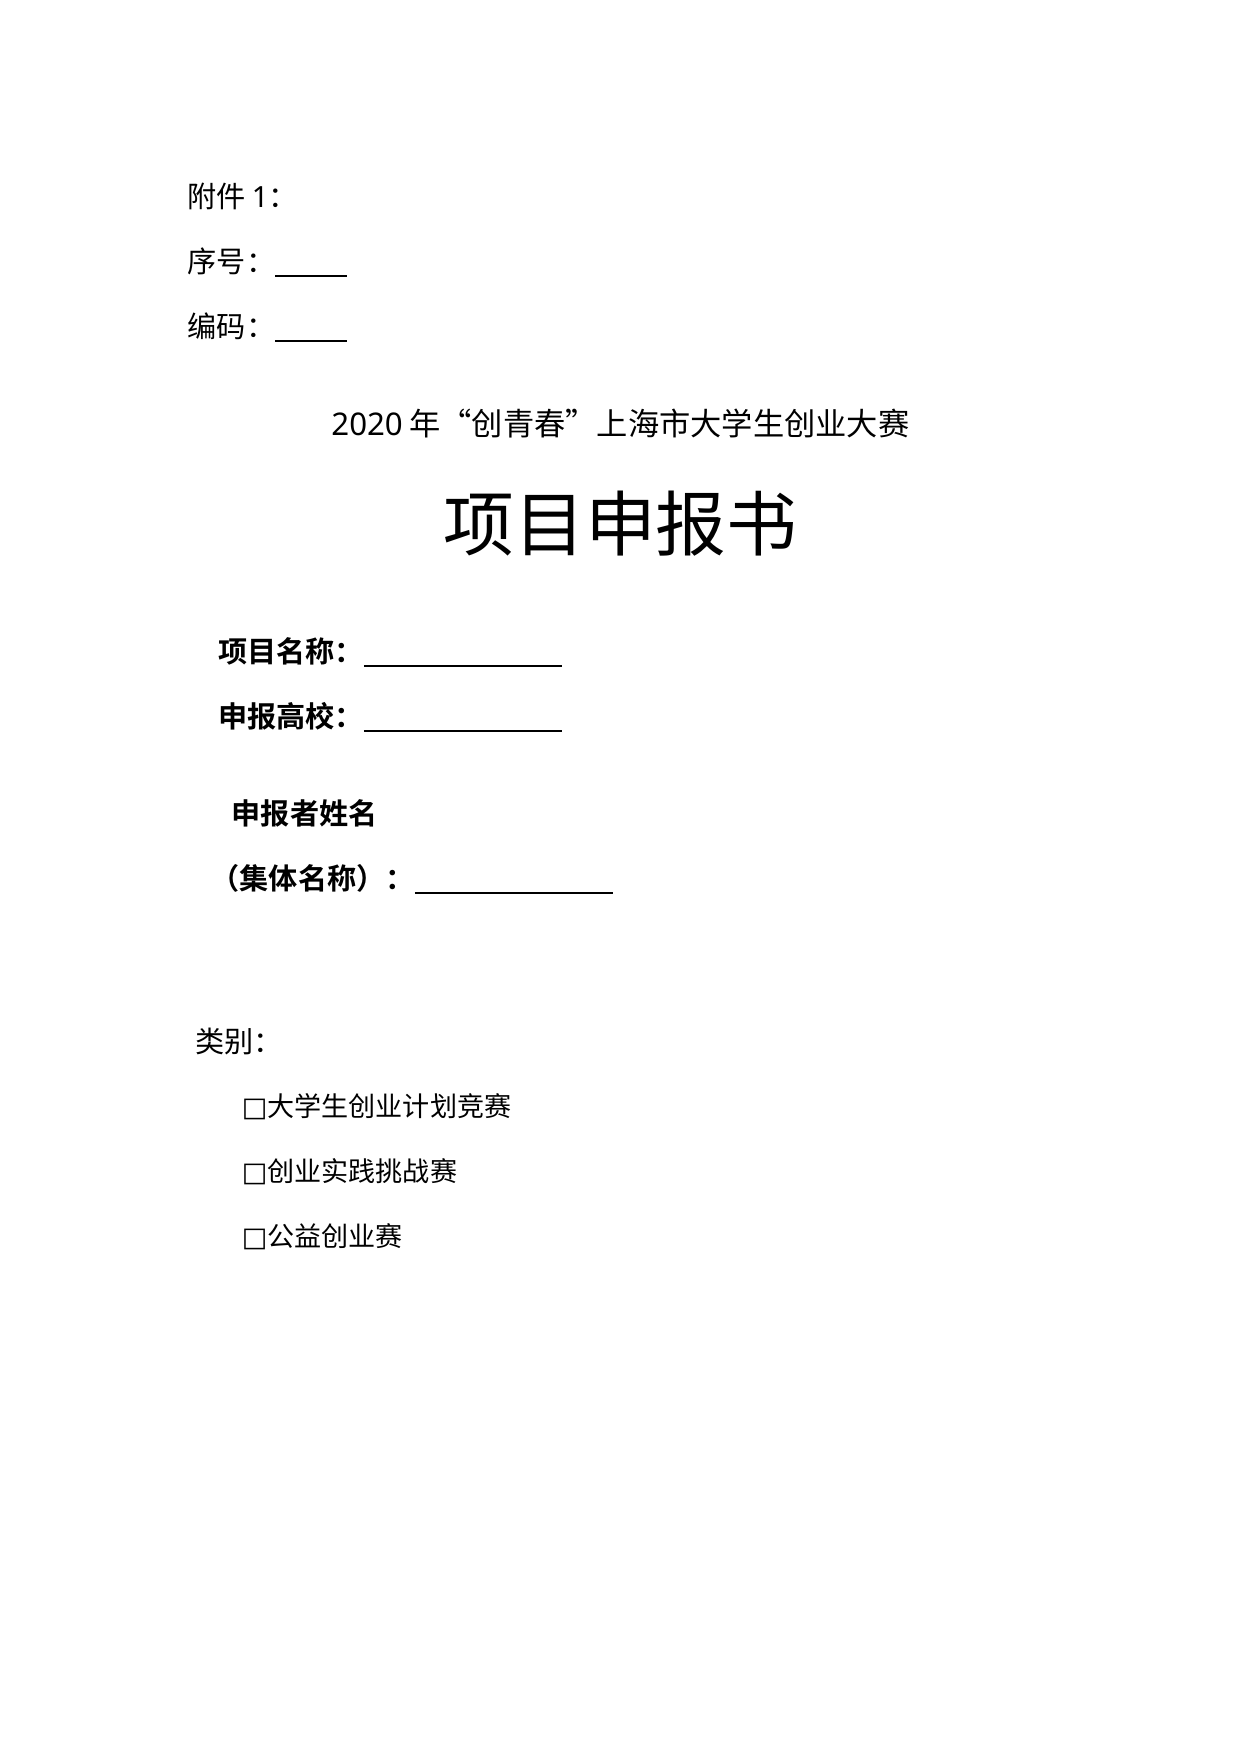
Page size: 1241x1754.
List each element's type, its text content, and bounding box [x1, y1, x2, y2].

text 2020年“创青春”上海市大学生创业大赛 [187, 389, 1053, 454]
text 类别： [187, 1007, 1053, 1072]
text □大学生创业计划竞赛 [187, 1072, 1053, 1137]
text □公益创业赛 [187, 1202, 1053, 1267]
text 序号： [187, 227, 1053, 292]
text 附件1： [187, 162, 1053, 227]
text 项目申报书 [187, 454, 1053, 584]
text （集体名称）： [187, 844, 1053, 909]
text 编码： [187, 292, 1053, 357]
text □创业实践挑战赛 [187, 1137, 1053, 1202]
text 项目名称： [187, 617, 1053, 682]
text 申报者姓名 [187, 779, 1053, 844]
text 申报高校： [187, 682, 1053, 747]
